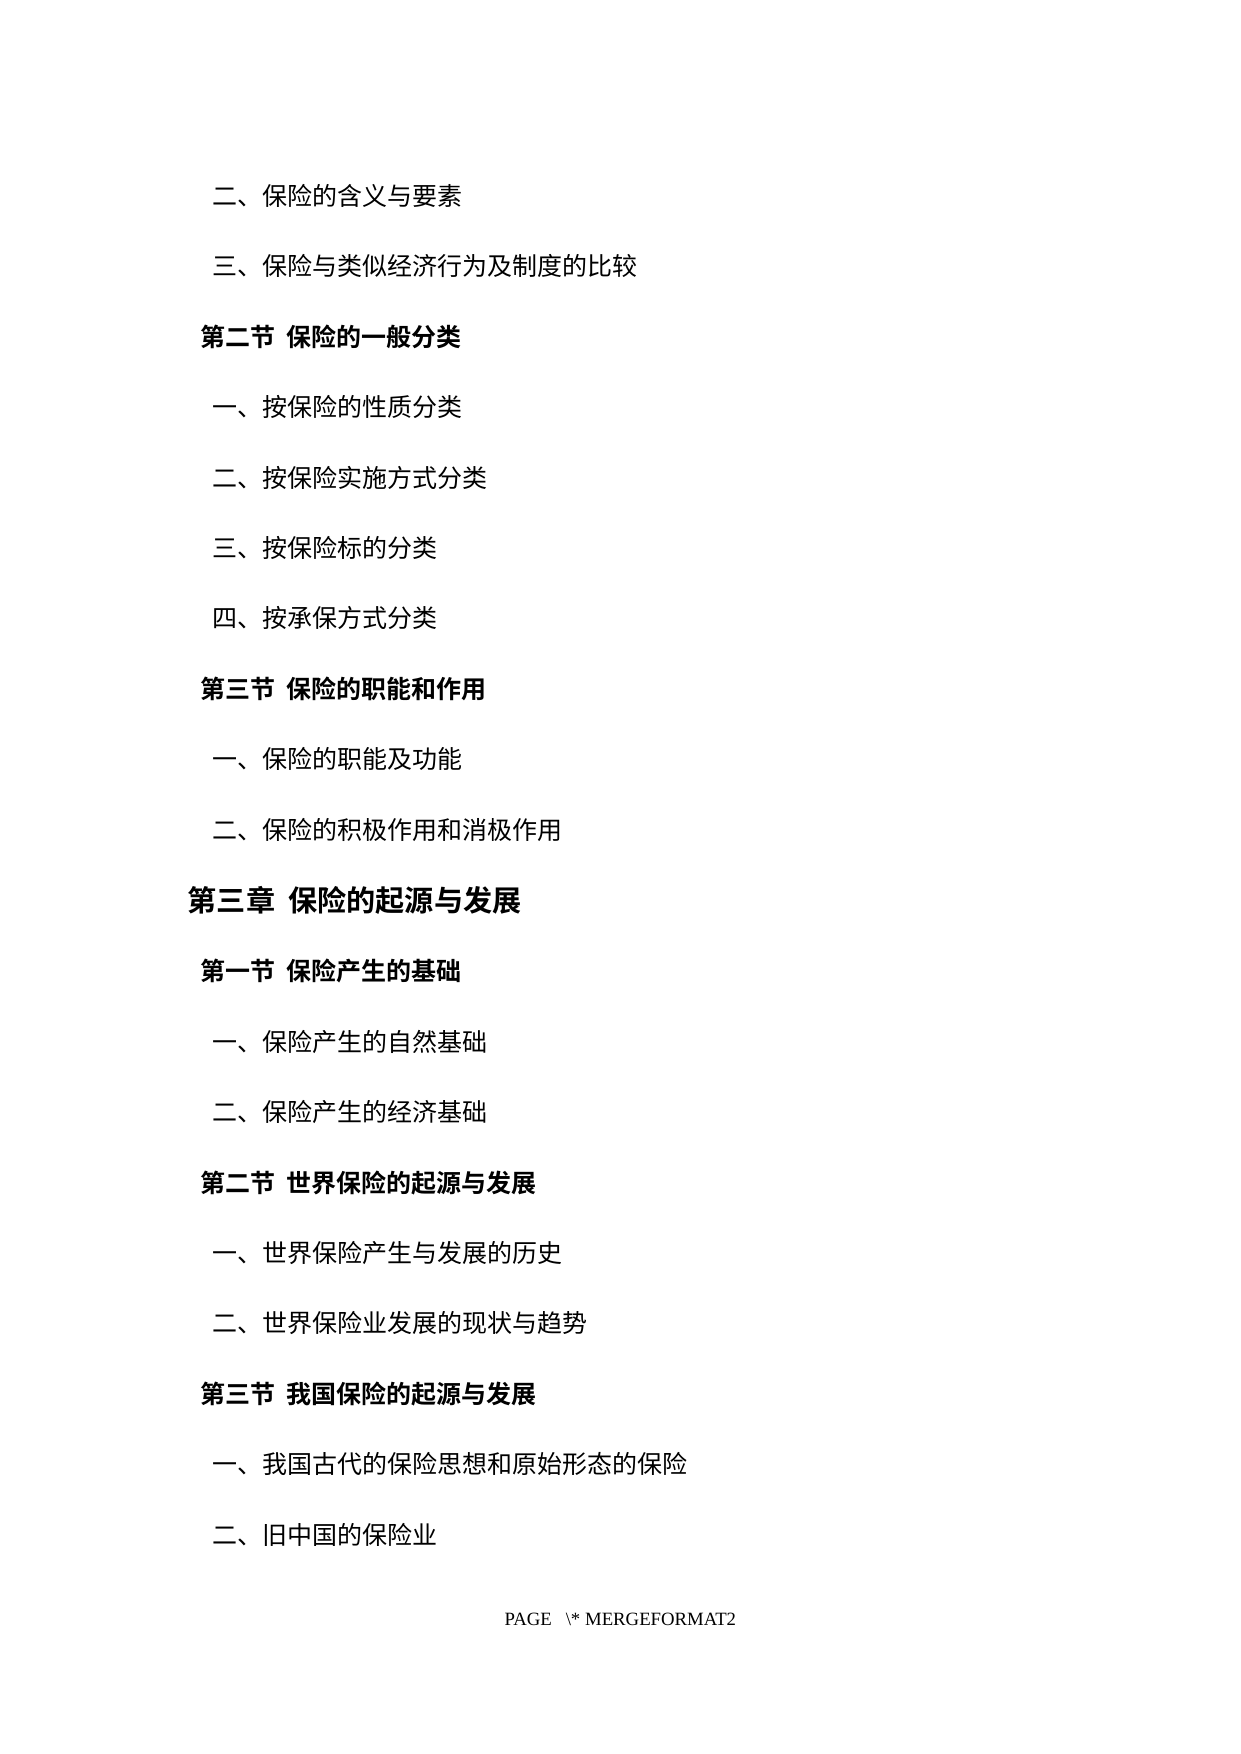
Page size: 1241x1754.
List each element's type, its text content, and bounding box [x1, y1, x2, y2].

text 二、保险的积极作用和消极作用 [187, 796, 1053, 861]
text 第三章 保险的起源与发展 [187, 866, 1053, 931]
text 四、按承保方式分类 [187, 584, 1053, 649]
text 一、我国古代的保险思想和原始形态的保险 [187, 1430, 1053, 1495]
text 第三节 保险的职能和作用 [187, 655, 1053, 720]
text 第二节 世界保险的起源与发展 [187, 1149, 1053, 1214]
text 二、按保险实施方式分类 [187, 444, 1053, 509]
text 一、世界保险产生与发展的历史 [187, 1219, 1053, 1284]
text 第三节 我国保险的起源与发展 [187, 1360, 1053, 1425]
text 第二节 保险的一般分类 [187, 303, 1053, 368]
text 三、按保险标的分类 [187, 514, 1053, 579]
text 三、保险与类似经济行为及制度的比较 [187, 232, 1053, 297]
text 二、保险产生的经济基础 [187, 1078, 1053, 1143]
text 一、保险的职能及功能 [187, 725, 1053, 790]
text 二、旧中国的保险业 [187, 1501, 1053, 1566]
text 一、保险产生的自然基础 [187, 1008, 1053, 1073]
text 二、世界保险业发展的现状与趋势 [187, 1289, 1053, 1354]
text 一、按保险的性质分类 [187, 373, 1053, 438]
text 二、保险的含义与要素 [187, 162, 1053, 227]
text 第一节 保险产生的基础 [187, 937, 1053, 1002]
